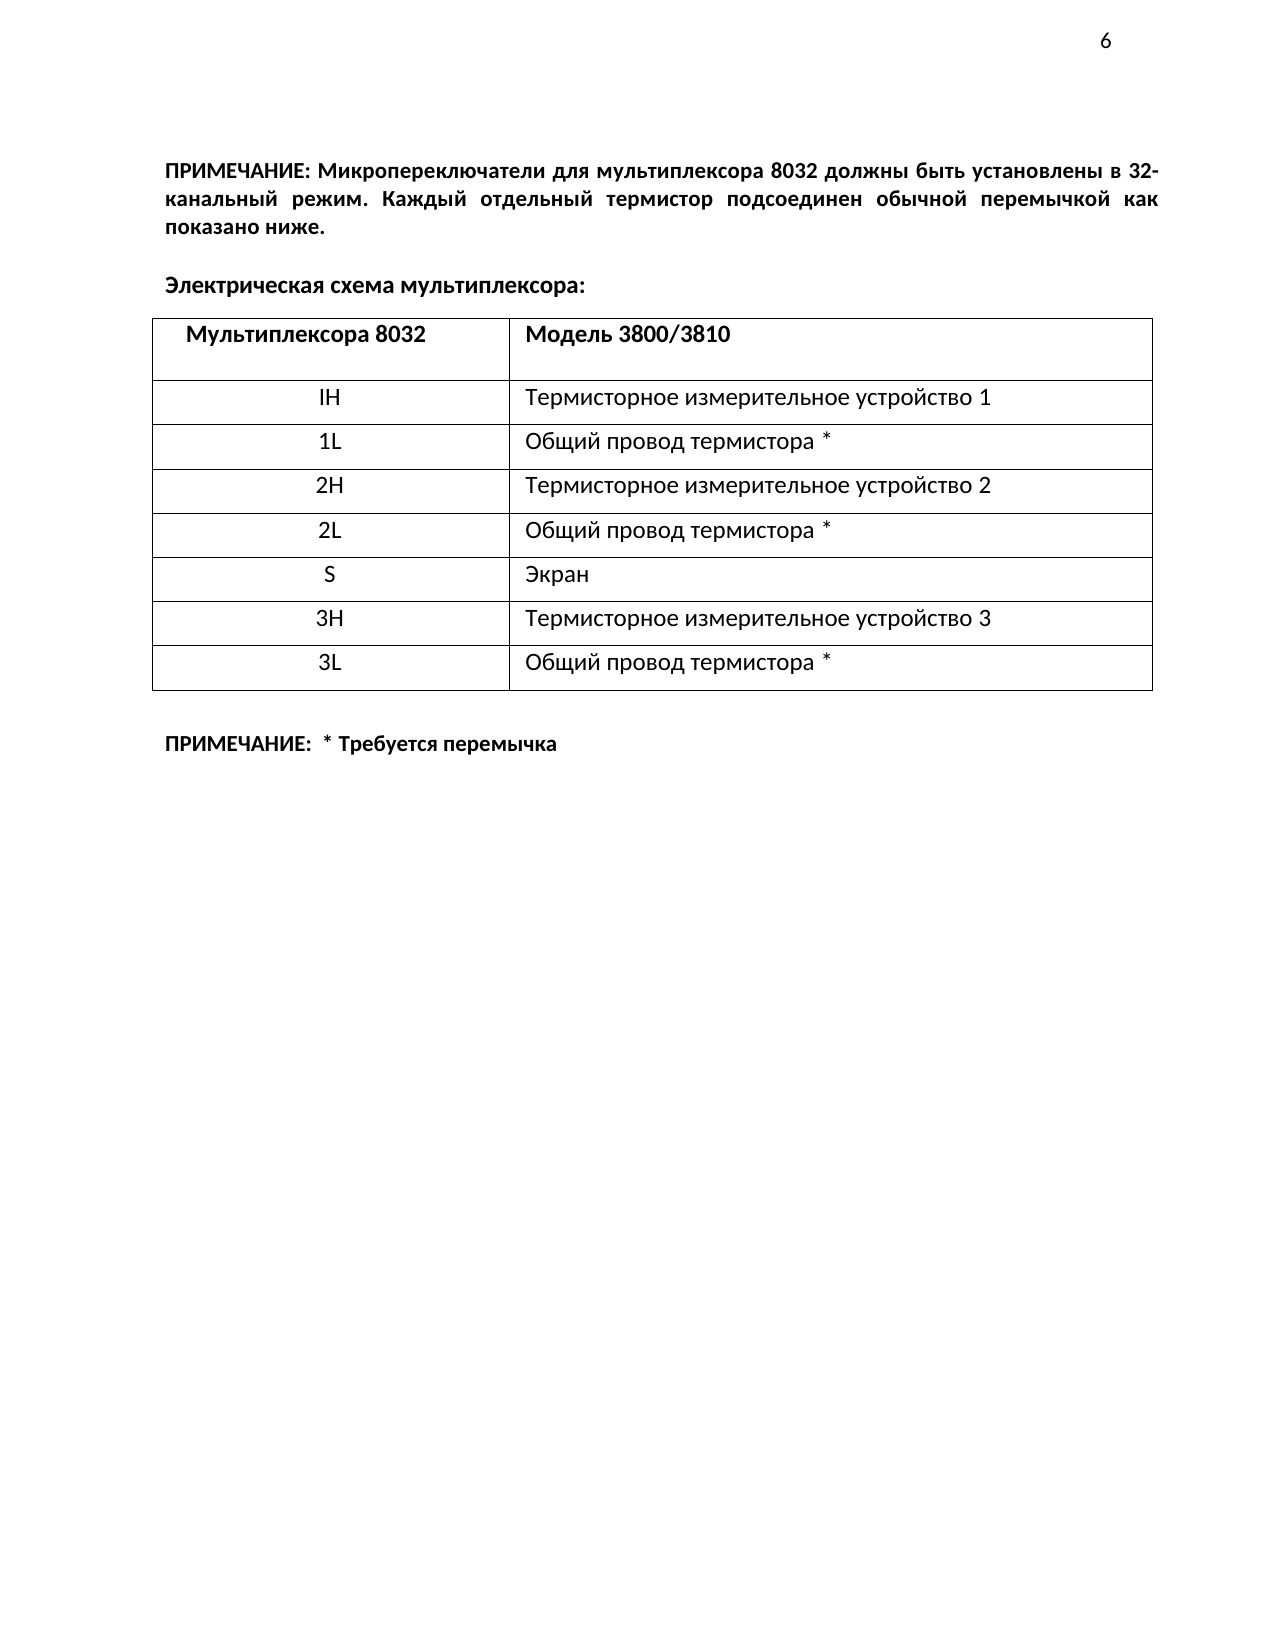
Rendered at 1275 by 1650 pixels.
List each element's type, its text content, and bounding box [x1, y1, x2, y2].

text Электрическая схема мультиплексора: [165, 268, 1161, 299]
table_cell 3H [153, 602, 509, 645]
table_cell S [153, 558, 509, 601]
table_cell 1L [153, 425, 509, 469]
table_cell 3L [153, 646, 509, 689]
table_cell Экран [510, 558, 1152, 601]
table_cell 2H [153, 470, 509, 513]
table_cell 2L [153, 514, 509, 557]
table_cell Общий провод термистора * [510, 514, 1152, 557]
text ПРИМЕЧАНИЕ: * Требуется перемычка [165, 729, 1161, 757]
table_cell Термисторное измерительное устройство 2 [510, 470, 1152, 513]
table_cell Общий провод термистора * [510, 646, 1152, 689]
table_cell IH [153, 381, 509, 424]
table_header Мультиплексора 8032 [153, 319, 509, 380]
table_cell Термисторное измерительное устройство 3 [510, 602, 1152, 645]
text ПРИМЕЧАНИЕ: Микропереключатели для мультиплексора 8032 должны быть установлены в 32-канальный режим. Каждый отдельный термистор подсоединен обычной перемычкой как показано ниже. [165, 156, 1161, 240]
table_cell Термисторное измерительное устройство 1 [510, 381, 1152, 424]
table_header Модель 3800/3810 [510, 319, 1152, 380]
table_cell Общий провод термистора * [510, 425, 1152, 469]
